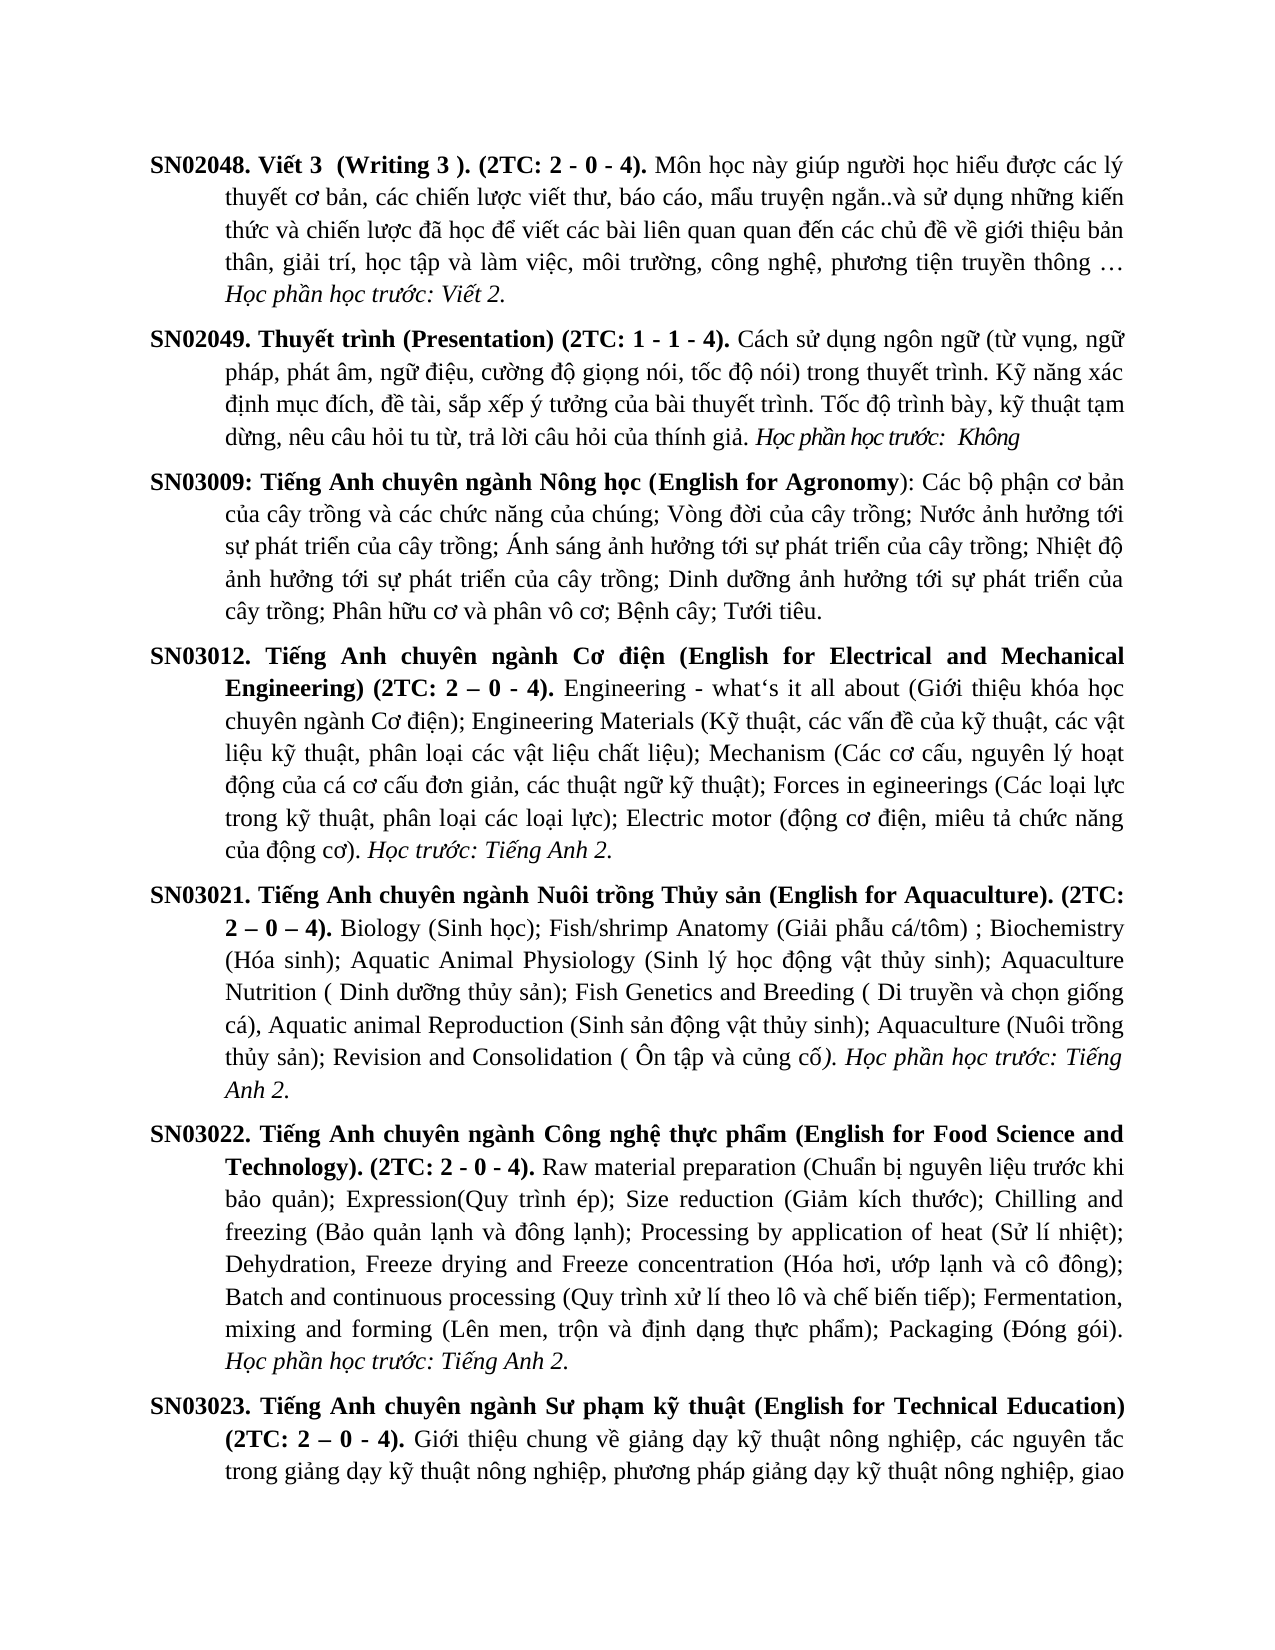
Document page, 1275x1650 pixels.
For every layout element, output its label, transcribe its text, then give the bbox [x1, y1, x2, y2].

text SN03021. Tiếng Anh chuyên ngành Nuôi trồng Thủy sản (English for Aquaculture). (2TC: 2 – 0 – 4). Biology (Sinh học); Fish/shrimp Anatomy (Giải phẫu cá/tôm) ; Biochemistry (Hóa sinh); Aquatic Animal Physiology (Sinh lý học động vật thủy sinh); Aquaculture Nutrition ( Dinh dưỡng thủy sản); Fish Genetics and Breeding ( Di truyền và chọn giống cá), Aquatic animal Reproduction (Sinh sản động vật thủy sinh); Aquaculture (Nuôi trồng thủy sản); Revision and Consolidation ( Ôn tập và củng cố). Học phần học trước: Tiếng Anh 2. [150, 880, 1125, 1103]
text SN03012. Tiếng Anh chuyên ngành Cơ điện (English for Electrical and Mechanical Engineering) (2TC: 2 – 0 - 4). Engineering - what‘s it all about (Giới thiệu khóa học chuyên ngành Cơ điện); Engineering Materials (Kỹ thuật, các vấn đề của kỹ thuật, các vật liệu kỹ thuật, phân loại các vật liệu chất liệu); Mechanism (Các cơ cấu, nguyên lý hoạt động của cá cơ cấu đơn giản, các thuật ngữ kỹ thuật); Forces in egineerings (Các loại lực trong kỹ thuật, phân loại các loại lực); Electric motor (động cơ điện, miêu tả chức năng của động cơ). Học trước: Tiếng Anh 2. [150, 641, 1125, 864]
text SN03022. Tiếng Anh chuyên ngành Công nghệ thực phẩm (English for Food Science and Technology). (2TC: 2 - 0 - 4). Raw material preparation (Chuẩn bị nguyên liệu trước khi bảo quản); Expression(Quy trình ép); Size reduction (Giảm kích thước); Chilling and freezing (Bảo quản lạnh và đông lạnh); Processing by application of heat (Sử lí nhiệt); Dehydration, Freeze drying and Freeze concentration (Hóa hơi, ướp lạnh và cô đông); Batch and continuous processing (Quy trình xử lí theo lô và chế biến tiếp); Fermentation, mixing and forming (Lên men, trộn và định dạng thực phẩm); Packaging (Đóng gói). Học phần học trước: Tiếng Anh 2. [150, 1119, 1125, 1375]
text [150, 1391, 1125, 1485]
text SN02049. Thuyết trình (Presentation) (2TC: 1 - 1 - 4). Cách sử dụng ngôn ngữ (từ vụng, ngữ pháp, phát âm, ngữ điệu, cường độ giọng nói, tốc độ nói) trong thuyết trình. Kỹ năng xác định mục đích, đề tài, sắp xếp ý tưởng của bài thuyết trình. Tốc độ trình bày, kỹ thuật tạm dừng, nêu câu hỏi tu từ, trả lời câu hỏi của thính giả. Học phần học trước: Không [150, 324, 1125, 450]
text SN03009: Tiếng Anh chuyên ngành Nông học (English for Agronomy): Các bộ phận cơ bản của cây trồng và các chức năng của chúng; Vòng đời của cây trồng; Nước ảnh hưởng tới sự phát triển của cây trồng; Ánh sáng ảnh hưởng tới sự phát triển của cây trồng; Nhiệt độ ảnh hưởng tới sự phát triển của cây trồng; Dinh dưỡng ảnh hưởng tới sự phát triển của cây trồng; Phân hữu cơ và phân vô cơ; Bệnh cây; Tưới tiêu. [150, 467, 1125, 625]
text SN02048. Viết 3 (Writing 3 ). (2TC: 2 - 0 - 4). Môn học này giúp người học hiểu được các lý thuyết cơ bản, các chiến lược viết thư, báo cáo, mẩu truyện ngắn..và sử dụng những kiến thức và chiến lược đã học để viết các bài liên quan quan đến các chủ đề về giới thiệu bản thân, giải trí, học tập và làm việc, môi trường, công nghệ, phương tiện truyền thông … Học phần học trước: Viết 2. [150, 150, 1125, 308]
